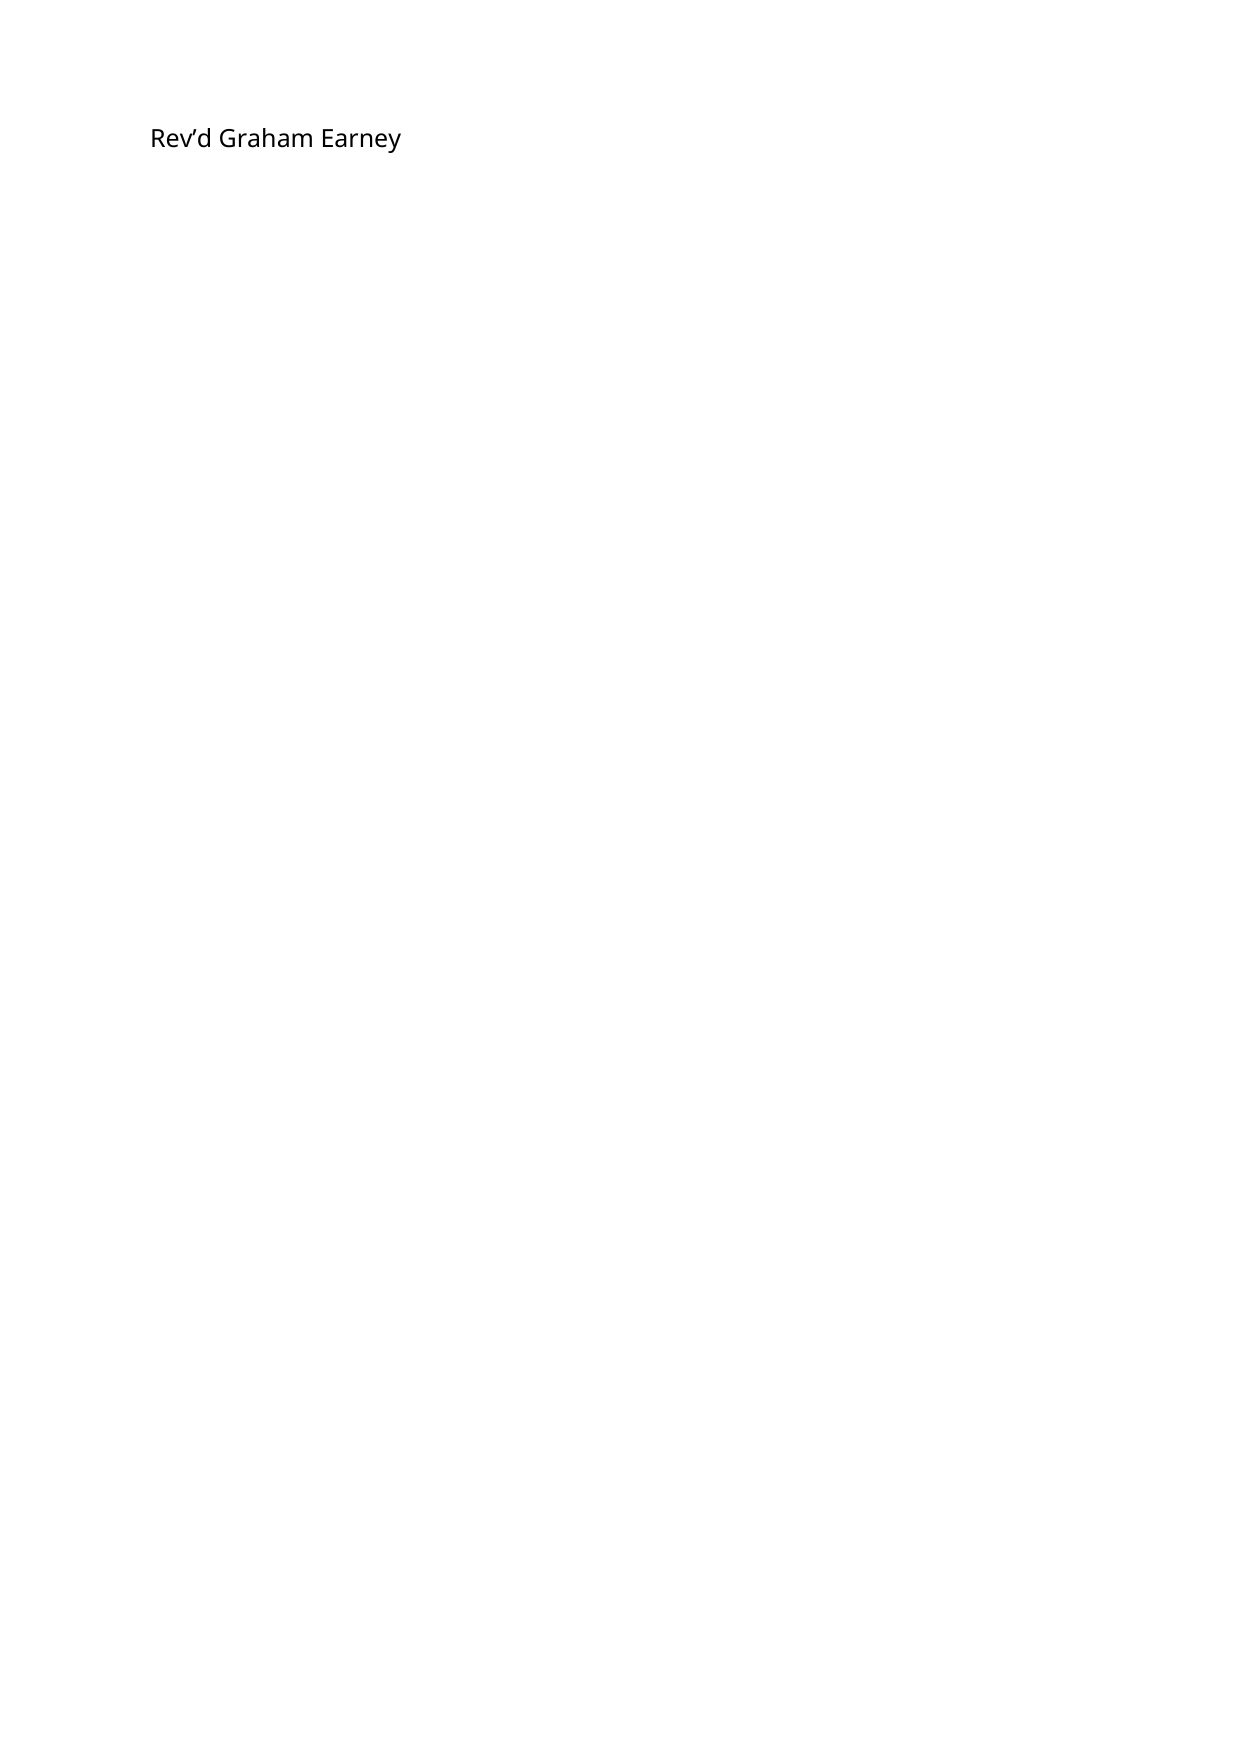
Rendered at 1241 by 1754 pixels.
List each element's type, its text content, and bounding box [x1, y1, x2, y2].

text Rev’d Graham Earney [150, 120, 1090, 154]
